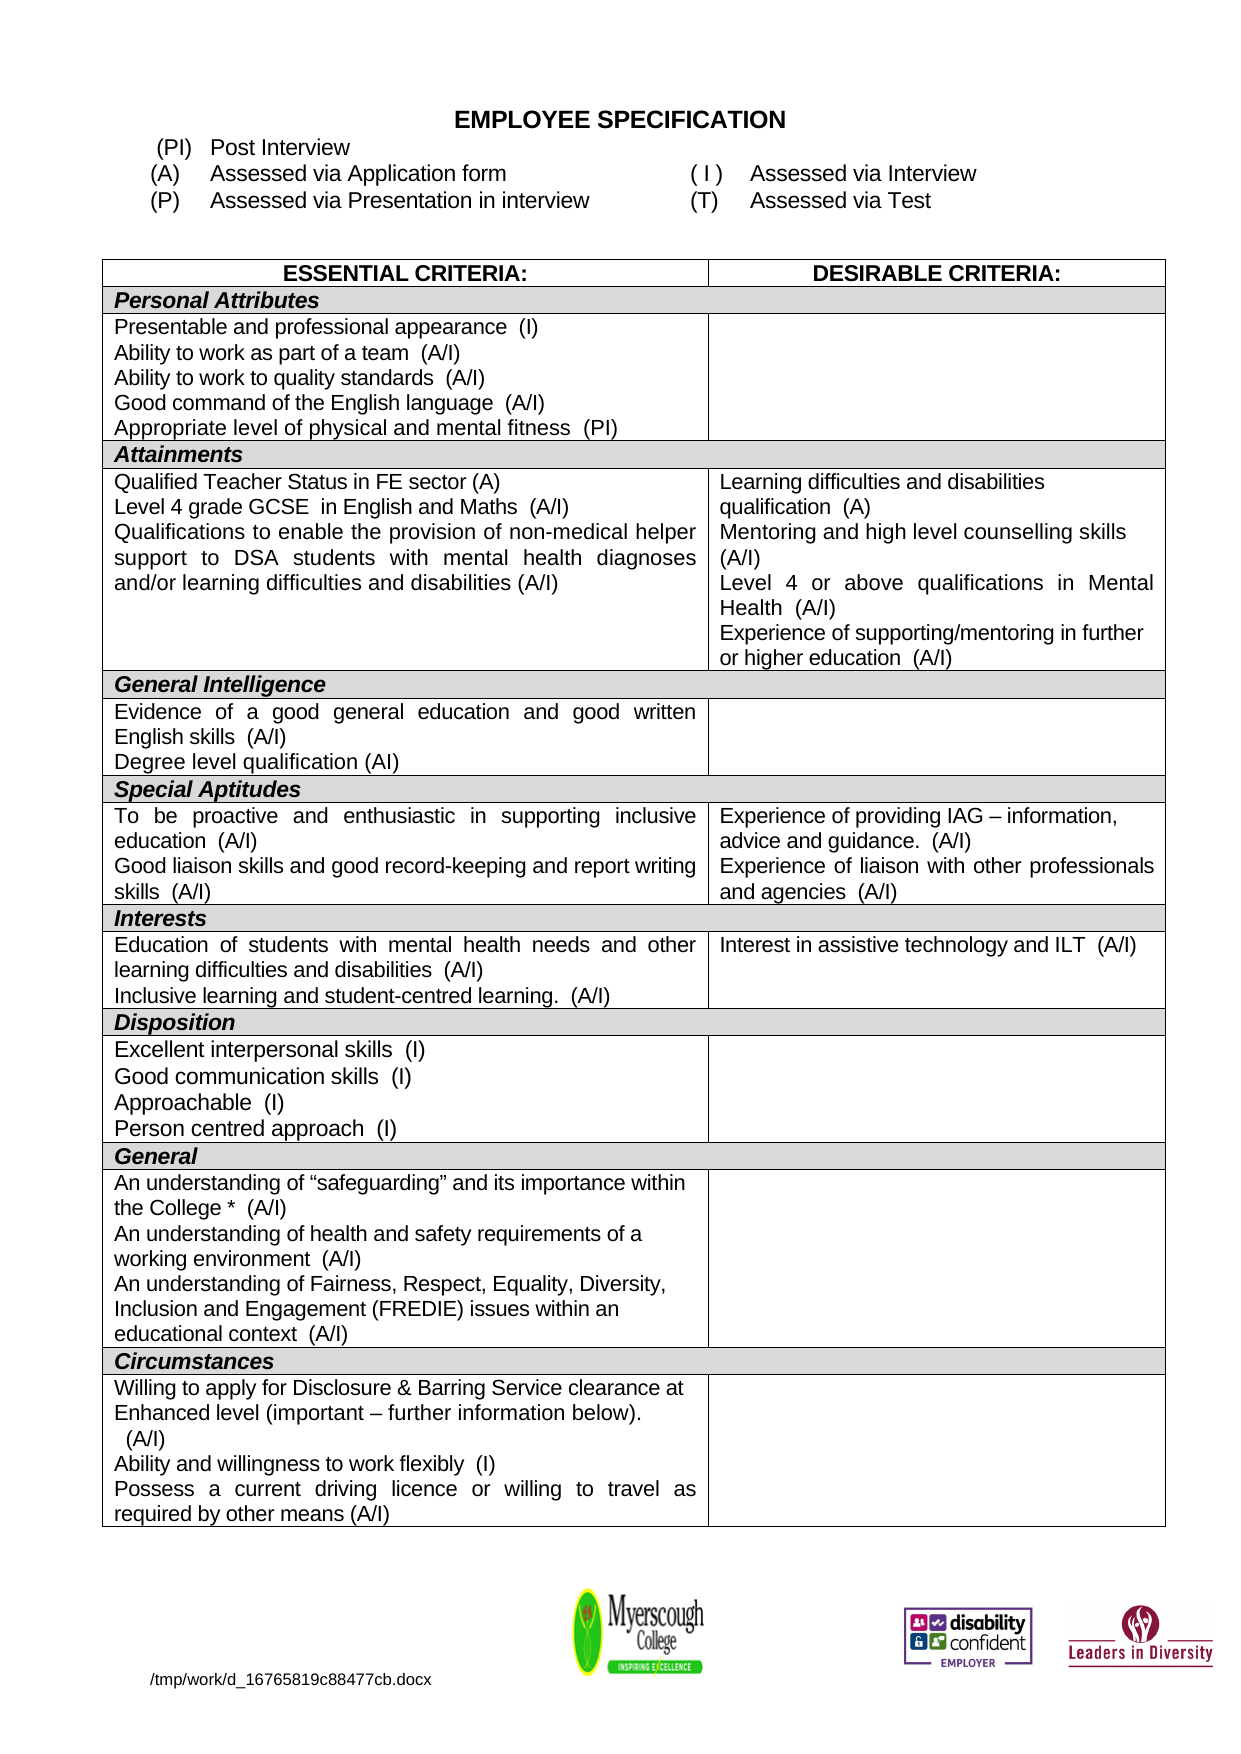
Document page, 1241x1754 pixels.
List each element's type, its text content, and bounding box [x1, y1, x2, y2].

table_cell [709, 1375, 1165, 1526]
picture [1065, 1602, 1216, 1670]
table_cell Personal Attributes [103, 287, 1165, 313]
table_cell Interests [103, 905, 1165, 931]
table_cell Circumstances [103, 1348, 1165, 1374]
table_cell [709, 699, 1165, 774]
table_cell General Intelligence [103, 671, 1165, 698]
table_cell Excellent interpersonal skills (I) Good communication skills (I) Approachable (I) Person centred approach (I) [103, 1036, 708, 1142]
text (P) Assessed via Presentation in interview (T) Assessed via Test [150, 187, 1090, 213]
picture [828, 1582, 1041, 1686]
table_cell [709, 314, 1165, 440]
table_cell Learning difficulties and disabilities qualification (A) Mentoring and high level counselling skills (A/I) Level 4 or above qualifications in Mental Health (A/I) Experience of supporting/mentoring in further or higher education (A/I) [709, 469, 1165, 670]
table_cell Special Aptitudes [103, 776, 1165, 802]
table_cell Attainments [103, 441, 1165, 468]
table_cell General [103, 1143, 1165, 1169]
table_cell [709, 1170, 1165, 1347]
table_cell An understanding of “safeguarding” and its importance within the College * (A/I) An understanding of health and safety requirements of a working environment (A/I) An understanding of Fairness, Respect, Equality, Diversity, Inclusion and Engagement (FREDIE) issues within an educational context (A/I) [103, 1170, 708, 1347]
table_header ESSENTIAL CRITERIA: [103, 260, 708, 286]
table_cell Willing to apply for Disclosure & Barring Service clearance at Enhanced level (important – further information below). (A/I) Ability and willingness to work flexibly (I) Possess a current driving licence or willing to travel as required by other means (A/I) [103, 1375, 708, 1526]
table_cell Disposition [103, 1009, 1165, 1035]
text (PI) Post Interview [150, 134, 1090, 160]
table_cell Interest in assistive technology and ILT (A/I) [709, 932, 1165, 1008]
text EMPLOYEE SPECIFICATION [150, 105, 1090, 134]
table_cell To be proactive and enthusiastic in supporting inclusive education (A/I) Good liaison skills and good record-keeping and report writing skills (A/I) [103, 803, 708, 904]
table_cell Education of students with mental health needs and other learning difficulties and disabilities (A/I) Inclusive learning and student-centred learning. (A/I) [103, 932, 708, 1008]
table_cell Experience of providing IAG – information, advice and guidance. (A/I) Experience of liaison with other professionals and agencies (A/I) [709, 803, 1165, 904]
table_cell Qualified Teacher Status in FE sector (A) Level 4 grade GCSE in English and Maths (A/I) Qualifications to enable the provision of non-medical helper support to DSA students with mental health diagnoses and/or learning difficulties and disabilities (A/I) [103, 469, 708, 670]
table_cell Evidence of a good general education and good written English skills (A/I) Degree level qualification (AI) [103, 699, 708, 774]
table_header DESIRABLE CRITERIA: [709, 260, 1165, 286]
text (A) Assessed via Application form ( I ) Assessed via Interview [150, 160, 1090, 187]
table_cell Presentable and professional appearance (I) Ability to work as part of a team (A/I) Ability to work to quality standards (A/I) Good command of the English language (A/I) Appropriate level of physical and mental fitness (PI) [103, 314, 708, 440]
table_cell [709, 1036, 1165, 1142]
